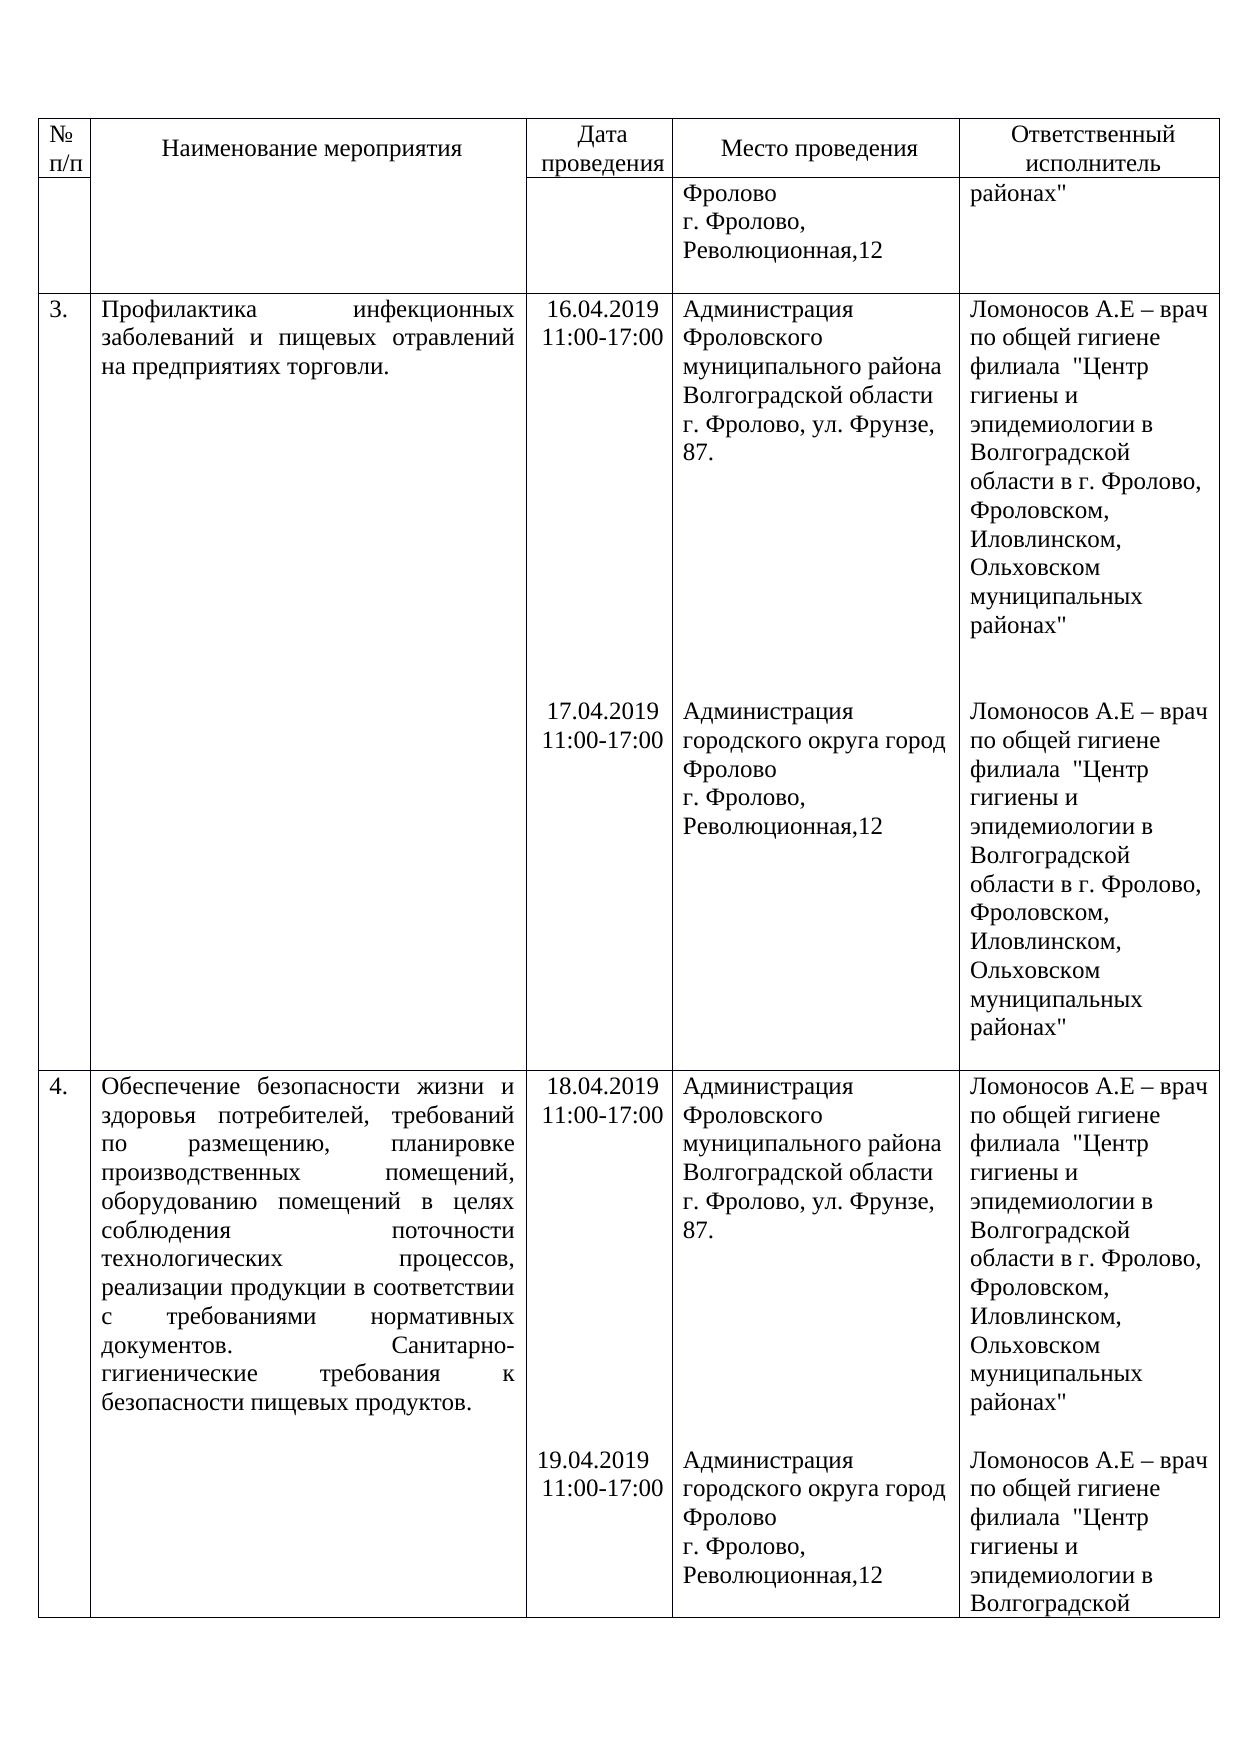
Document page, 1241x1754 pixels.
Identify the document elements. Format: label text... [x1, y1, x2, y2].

table_cell Профилактика инфекционных заболеваний и пищевых отравлений на предприятиях торговли. [91, 294, 526, 1070]
table_header Ответственный исполнитель [960, 119, 1219, 177]
table_header Место проведения [673, 119, 959, 177]
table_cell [673, 1071, 959, 1617]
table_header Дата проведения [527, 119, 672, 177]
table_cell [527, 178, 672, 293]
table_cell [91, 1071, 526, 1617]
table_header № п/п [39, 119, 90, 177]
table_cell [91, 177, 526, 293]
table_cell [673, 178, 959, 293]
table_cell 16.04.2019 11:00-17:00 17.04.2019 11:00-17:00 [527, 294, 672, 1070]
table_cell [960, 178, 1219, 293]
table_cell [527, 1071, 672, 1617]
table_cell 4. [39, 1071, 90, 1617]
table_cell 3. [39, 294, 90, 1070]
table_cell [960, 1071, 1219, 1617]
table_header Наименование мероприятия [91, 119, 526, 177]
table_cell 2. [39, 178, 90, 293]
